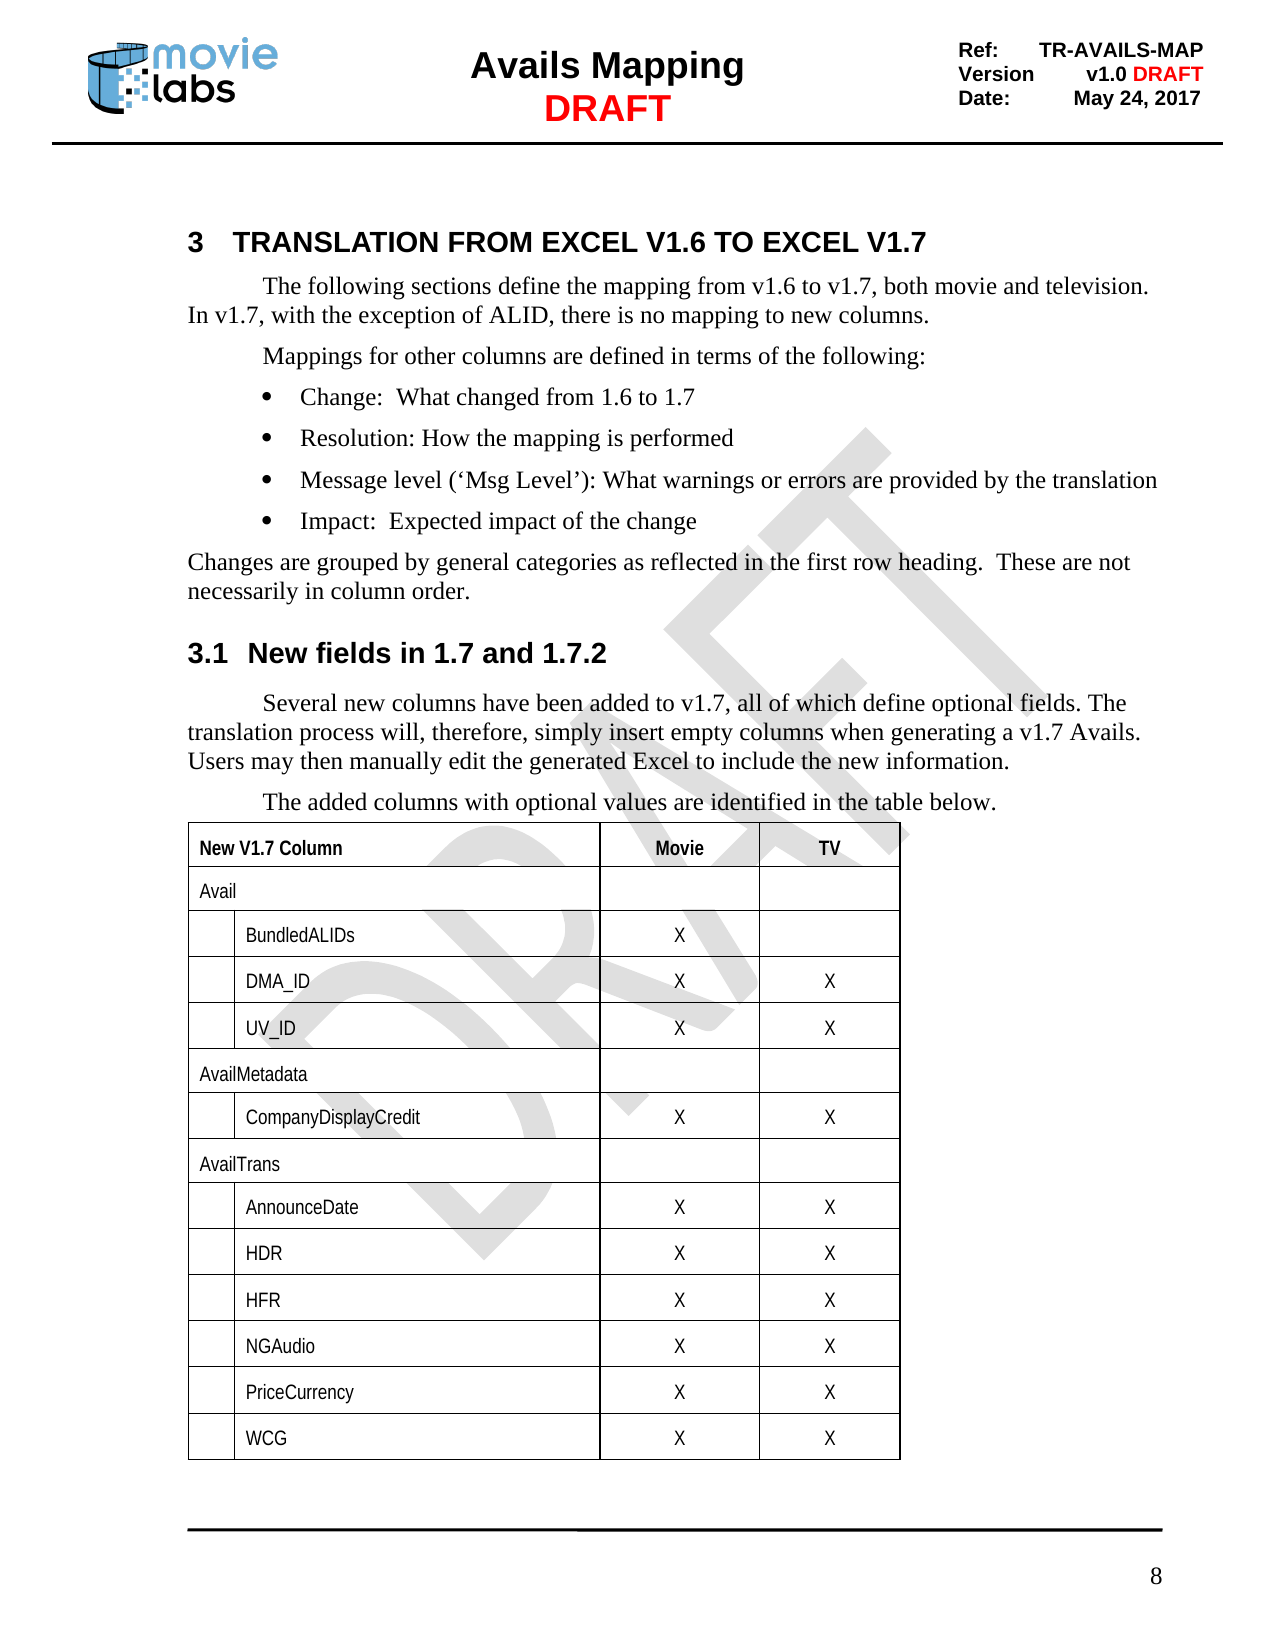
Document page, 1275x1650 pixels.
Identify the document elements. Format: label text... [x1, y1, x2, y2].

text The added columns with optional values are identified in the table below. [187, 787, 1162, 816]
table_cell UV_ID [235, 1003, 599, 1048]
table_cell [189, 1229, 234, 1274]
table_cell [760, 1139, 899, 1182]
table_cell [601, 1139, 759, 1182]
table_cell [189, 1414, 234, 1458]
list Resolution: How the mapping is performed [262, 423, 1162, 452]
table_cell X [601, 1414, 759, 1458]
table_cell [760, 911, 899, 956]
table_header TV [760, 823, 899, 866]
table_cell X [760, 1093, 899, 1138]
table_cell X [760, 1229, 899, 1274]
table_cell PriceCurrency [235, 1367, 599, 1412]
table_cell BundledALIDs [235, 911, 599, 956]
table_cell Avail [189, 867, 599, 909]
table_cell [189, 1093, 234, 1138]
table_cell X [760, 1183, 899, 1228]
table_cell X [601, 1275, 759, 1320]
table_cell NGAudio [235, 1321, 599, 1366]
table_cell [760, 867, 899, 909]
table_cell X [601, 957, 759, 1002]
text Changes are grouped by general categories as reflected in the first row heading. These are not necessarily in column order. [187, 547, 1162, 605]
picture [88, 37, 278, 114]
table_cell [189, 1367, 234, 1412]
table_cell WCG [235, 1414, 599, 1458]
table_cell [189, 1003, 234, 1048]
table_cell X [760, 957, 899, 1002]
table_cell [189, 1321, 234, 1366]
table_cell [189, 1183, 234, 1228]
subtitle Translation from Excel v1.6 to Excel v1.7 [187, 225, 1162, 258]
table_cell [760, 1049, 899, 1092]
table_cell X [601, 1321, 759, 1366]
table_cell X [601, 911, 759, 956]
table_cell X [760, 1003, 899, 1048]
list Impact: Expected impact of the change [262, 506, 1162, 535]
table_cell X [601, 1229, 759, 1274]
table_cell X [760, 1275, 899, 1320]
text Several new columns have been added to v1.7, all of which define optional fields. The translation process will, therefore, simply insert empty columns when generating a v1.7 Avails. Users may then manually edit the generated Excel to include the new information. [187, 688, 1162, 774]
table_cell X [760, 1321, 899, 1366]
table_cell X [760, 1367, 899, 1412]
table_cell AnnounceDate [235, 1183, 599, 1228]
table_cell HDR [235, 1229, 599, 1274]
table_cell [601, 1049, 759, 1092]
list Message level (‘Msg Level’): What warnings or errors are provided by the translation [262, 465, 1162, 493]
table_cell HFR [235, 1275, 599, 1320]
table_header New V1.7 Column [189, 823, 599, 866]
table_cell [189, 1275, 234, 1320]
table_header Movie [601, 823, 759, 866]
table_cell AvailTrans [189, 1139, 599, 1182]
table_cell X [601, 1183, 759, 1228]
text The following sections define the mapping from v1.6 to v1.7, both movie and television. In v1.7, with the exception of ALID, there is no mapping to new columns. [187, 271, 1162, 328]
table_cell DMA_ID [235, 957, 599, 1002]
table_cell [189, 911, 234, 956]
subtitle New fields in 1.7 and 1.7.2 [187, 636, 1162, 669]
table_cell X [601, 1093, 759, 1138]
table_cell [601, 867, 759, 909]
table_cell X [601, 1367, 759, 1412]
table_cell X [601, 1003, 759, 1048]
list Change: What changed from 1.6 to 1.7 [262, 382, 1162, 411]
table_cell CompanyDisplayCredit [235, 1093, 599, 1138]
table_cell AvailMetadata [189, 1049, 599, 1092]
table_cell X [760, 1414, 899, 1458]
table_cell [189, 957, 234, 1002]
text Mappings for other columns are defined in terms of the following: [187, 341, 1162, 370]
